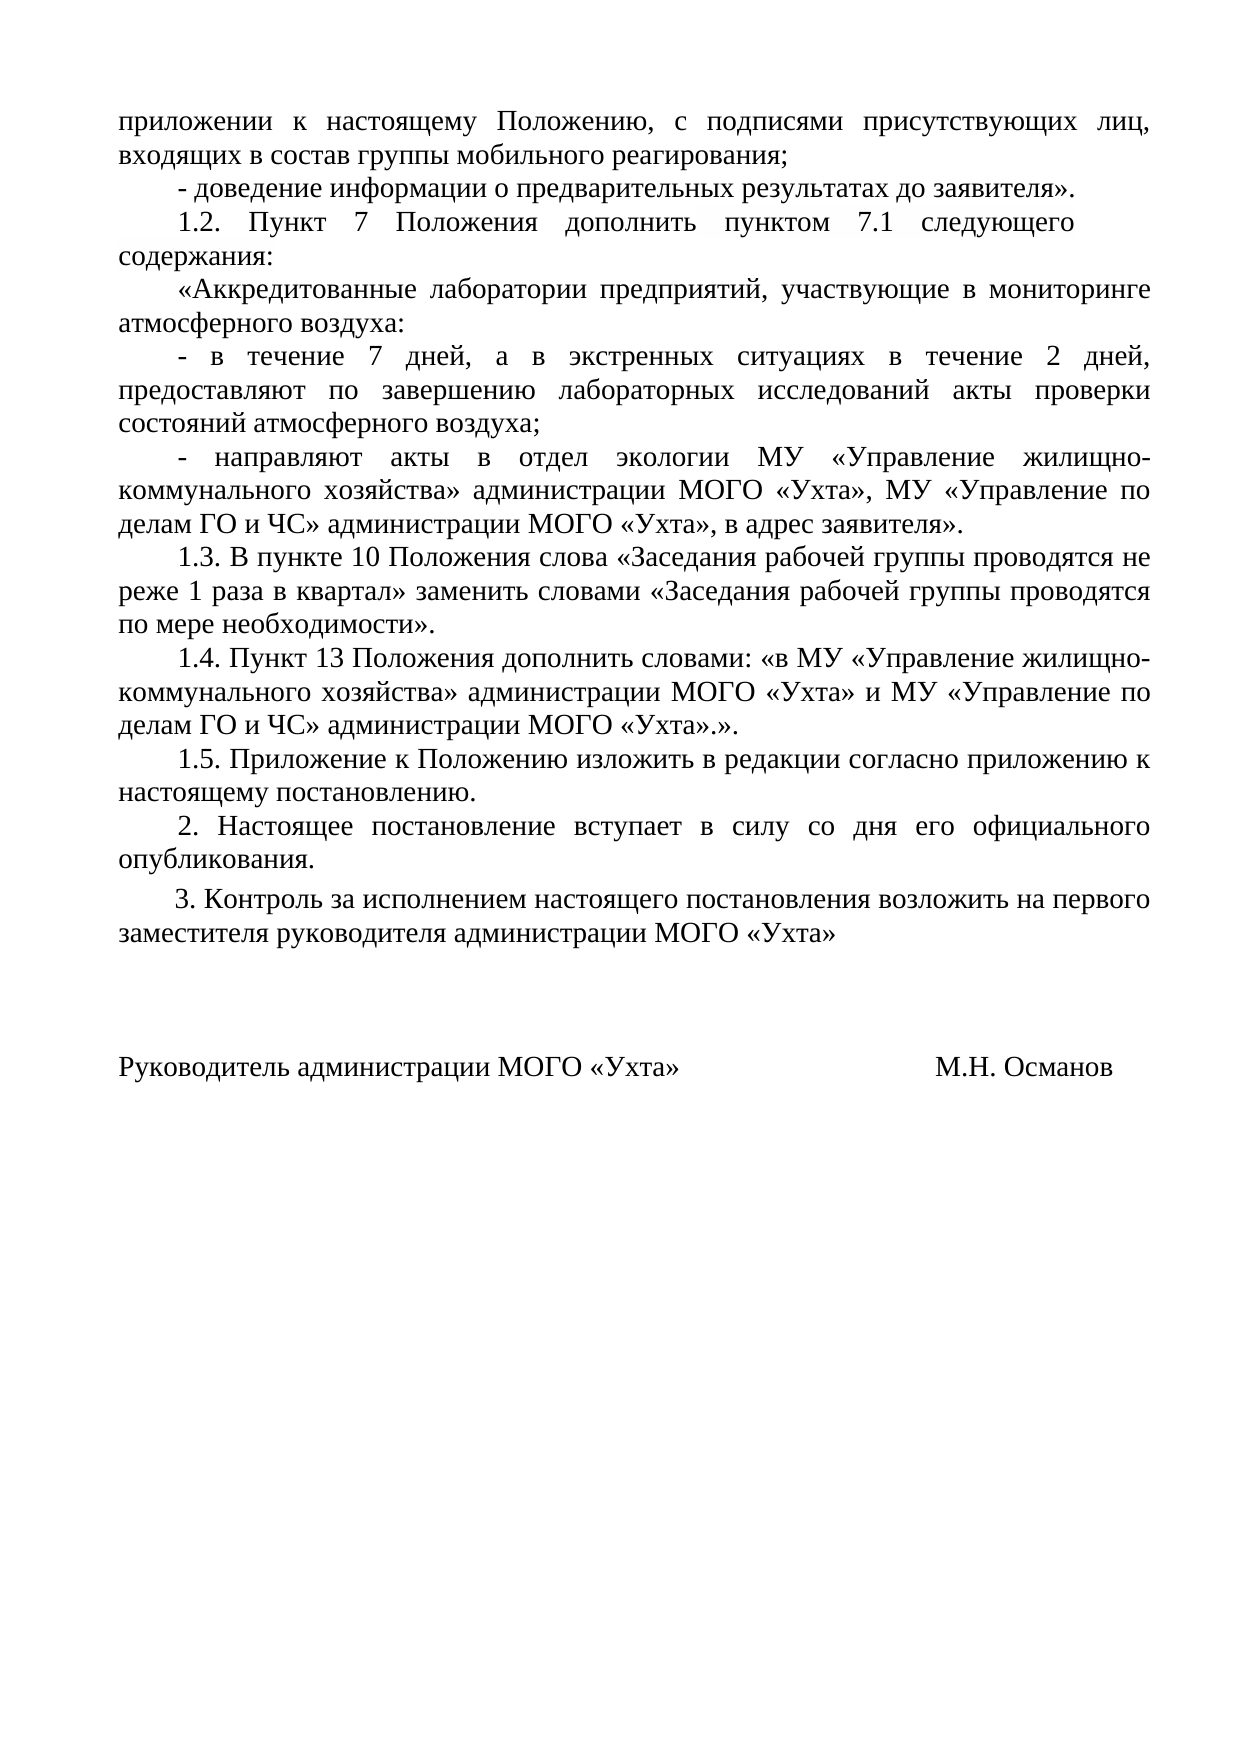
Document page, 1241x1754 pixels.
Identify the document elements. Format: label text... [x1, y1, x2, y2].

text 1.4. Пункт 13 Положения дополнить словами: «в МУ «Управление жилищно-коммунального хозяйства» администрации МОГО «Ухта» и МУ «Управление по делам ГО и ЧС» администрации МОГО «Ухта».». [118, 640, 1152, 741]
text 1.5. Приложение к Положению изложить в редакции согласно приложению к настоящему постановлению. [118, 741, 1152, 808]
text - в течение 7 дней, а в экстренных ситуациях в течение 2 дней, предоставляют по завершению лабораторных исследований акты проверки состояний атмосферного воздуха; [118, 338, 1152, 439]
text 3. Контроль за исполнением настоящего постановления возложить на первого заместителя руководителя администрации МОГО «Ухта» [118, 881, 1152, 948]
text 1.3. В пункте 10 Положения слова «Заседания рабочей группы проводятся не реже 1 раза в квартал» заменить словами «Заседания рабочей группы проводятся по мере необходимости». [118, 539, 1152, 640]
text - направляют акты в отдел экологии МУ «Управление жилищно-коммунального хозяйства» администрации МОГО «Ухта», МУ «Управление по делам ГО и ЧС» администрации МОГО «Ухта», в адрес заявителя». [118, 439, 1152, 539]
text 1.2. Пункт 7 Положения дополнить пунктом 7.1 следующего содержания: [118, 204, 1075, 271]
text 2. Настоящее постановление вступает в силу со дня его официального опубликования. [118, 808, 1152, 875]
text - доведение информации о предварительных результатах до заявителя». [118, 171, 1152, 204]
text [118, 103, 1152, 171]
text «Аккредитованные лаборатории предприятий, участвующие в мониторинге атмосферного воздуха: [118, 271, 1152, 338]
text Руководитель администрации МОГО «Ухта» М.Н. Османов [118, 1049, 1152, 1082]
